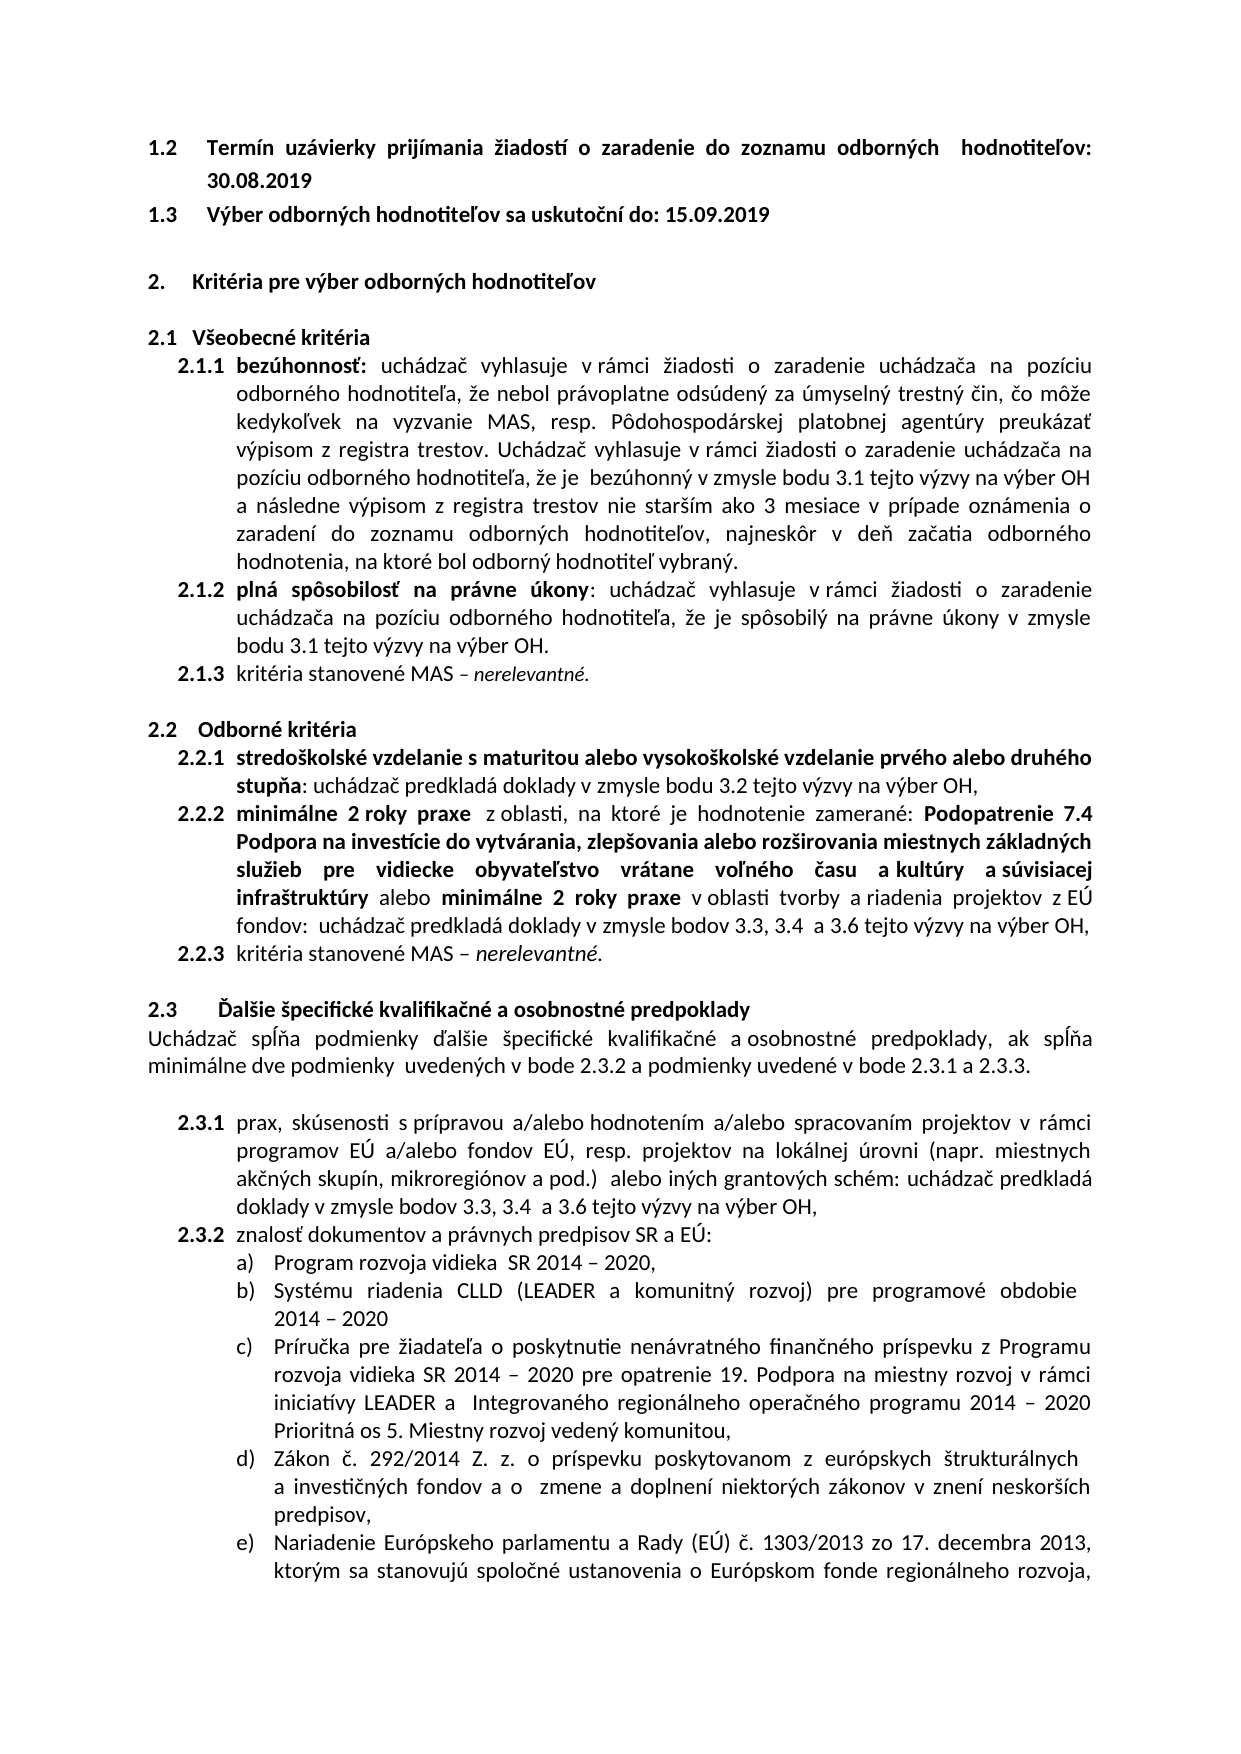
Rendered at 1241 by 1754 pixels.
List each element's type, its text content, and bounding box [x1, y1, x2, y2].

list Všeobecné kritéria [148, 323, 1093, 351]
text Uchádzač spĺňa podmienky ďalšie špecifické kvalifikačné a osobnostné predpoklady, ak spĺňa minimálne dve podmienky uvedených v bode 2.3.2 a podmienky uvedené v bode 2.3.1 a 2.3.3. [148, 1024, 1093, 1080]
list Výber odborných hodnotiteľov sa uskutoční do: 15.09.2019 [148, 200, 1093, 228]
list kritéria stanovené MAS – nerelevantné. [177, 659, 1093, 687]
list Príručka pre žiadateľa o poskytnutie nenávratného finančného príspevku z Programu rozvoja vidieka SR 2014 – 2020 pre opatrenie 19. Podpora na miestny rozvoj v rámci iniciatívy LEADER a Integrovaného regionálneho operačného programu 2014 – 2020 Prioritná os 5. Miestny rozvoj vedený komunitou, [236, 1332, 1093, 1444]
list Program rozvoja vidieka SR 2014 – 2020, [236, 1248, 1093, 1276]
list kritéria stanovené MAS – nerelevantné. [177, 939, 1093, 968]
list plná spôsobilosť na právne úkony: uchádzač vyhlasuje v rámci žiadosti o zaradenie uchádzača na pozíciu odborného hodnotiteľa, že je spôsobilý na právne úkony v zmysle bodu 3.1 tejto výzvy na výber OH. [177, 575, 1093, 659]
list minimálne 2 roky praxe z oblasti, na ktoré je hodnotenie zamerané: Podopatrenie 7.4 Podpora na investície do vytvárania, zlepšovania alebo rozširovania miestnych základných služieb pre vidiecke obyvateľstvo vrátane voľného času a kultúry a súvisiacej infraštruktúry alebo minimálne 2 roky praxe v oblasti tvorby a riadenia projektov z EÚ fondov: uchádzač predkladá doklady v zmysle bodov 3.3, 3.4 a 3.6 tejto výzvy na výber OH, [177, 799, 1093, 939]
list Odborné kritéria [148, 715, 1093, 743]
list Termín uzávierky prijímania žiadostí o zaradenie do zoznamu odborných hodnotiteľov: 30.08.2019 [148, 133, 1093, 194]
list Ďalšie špecifické kvalifikačné a osobnostné predpoklady [148, 996, 1093, 1024]
list znalosť dokumentov a právnych predpisov SR a EÚ: [177, 1220, 1093, 1248]
list prax, skúsenosti s prípravou a/alebo hodnotením a/alebo spracovaním projektov v rámci programov EÚ a/alebo fondov EÚ, resp. projektov na lokálnej úrovni (napr. miestnych akčných skupín, mikroregiónov a pod.) alebo iných grantových schém: uchádzač predkladá doklady v zmysle bodov 3.3, 3.4 a 3.6 tejto výzvy na výber OH, [177, 1108, 1093, 1220]
list Systému riadenia CLLD (LEADER a komunitný rozvoj) pre programové obdobie 2014 – 2020 [236, 1276, 1093, 1332]
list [236, 1528, 1093, 1584]
list Zákon č. 292/2014 Z. z. o príspevku poskytovanom z európskych štrukturálnych a investičných fondov a o zmene a doplnení niektorých zákonov v znení neskorších predpisov, [236, 1444, 1093, 1528]
list stredoškolské vzdelanie s maturitou alebo vysokoškolské vzdelanie prvého alebo druhého stupňa: uchádzač predkladá doklady v zmysle bodu 3.2 tejto výzvy na výber OH, [177, 743, 1093, 799]
list Kritéria pre výber odborných hodnotiteľov [148, 267, 1093, 295]
list bezúhonnosť: uchádzač vyhlasuje v rámci žiadosti o zaradenie uchádzača na pozíciu odborného hodnotiteľa, že nebol právoplatne odsúdený za úmyselný trestný čin, čo môže kedykoľvek na vyzvanie MAS, resp. Pôdohospodárskej platobnej agentúry preukázať výpisom z registra trestov. Uchádzač vyhlasuje v rámci žiadosti o zaradenie uchádzača na pozíciu odborného hodnotiteľa, že je bezúhonný v zmysle bodu 3.1 tejto výzvy na výber OH a následne výpisom z registra trestov nie starším ako 3 mesiace v prípade oznámenia o zaradení do zoznamu odborných hodnotiteľov, najneskôr v deň začatia odborného hodnotenia, na ktoré bol odborný hodnotiteľ vybraný. [177, 351, 1093, 575]
